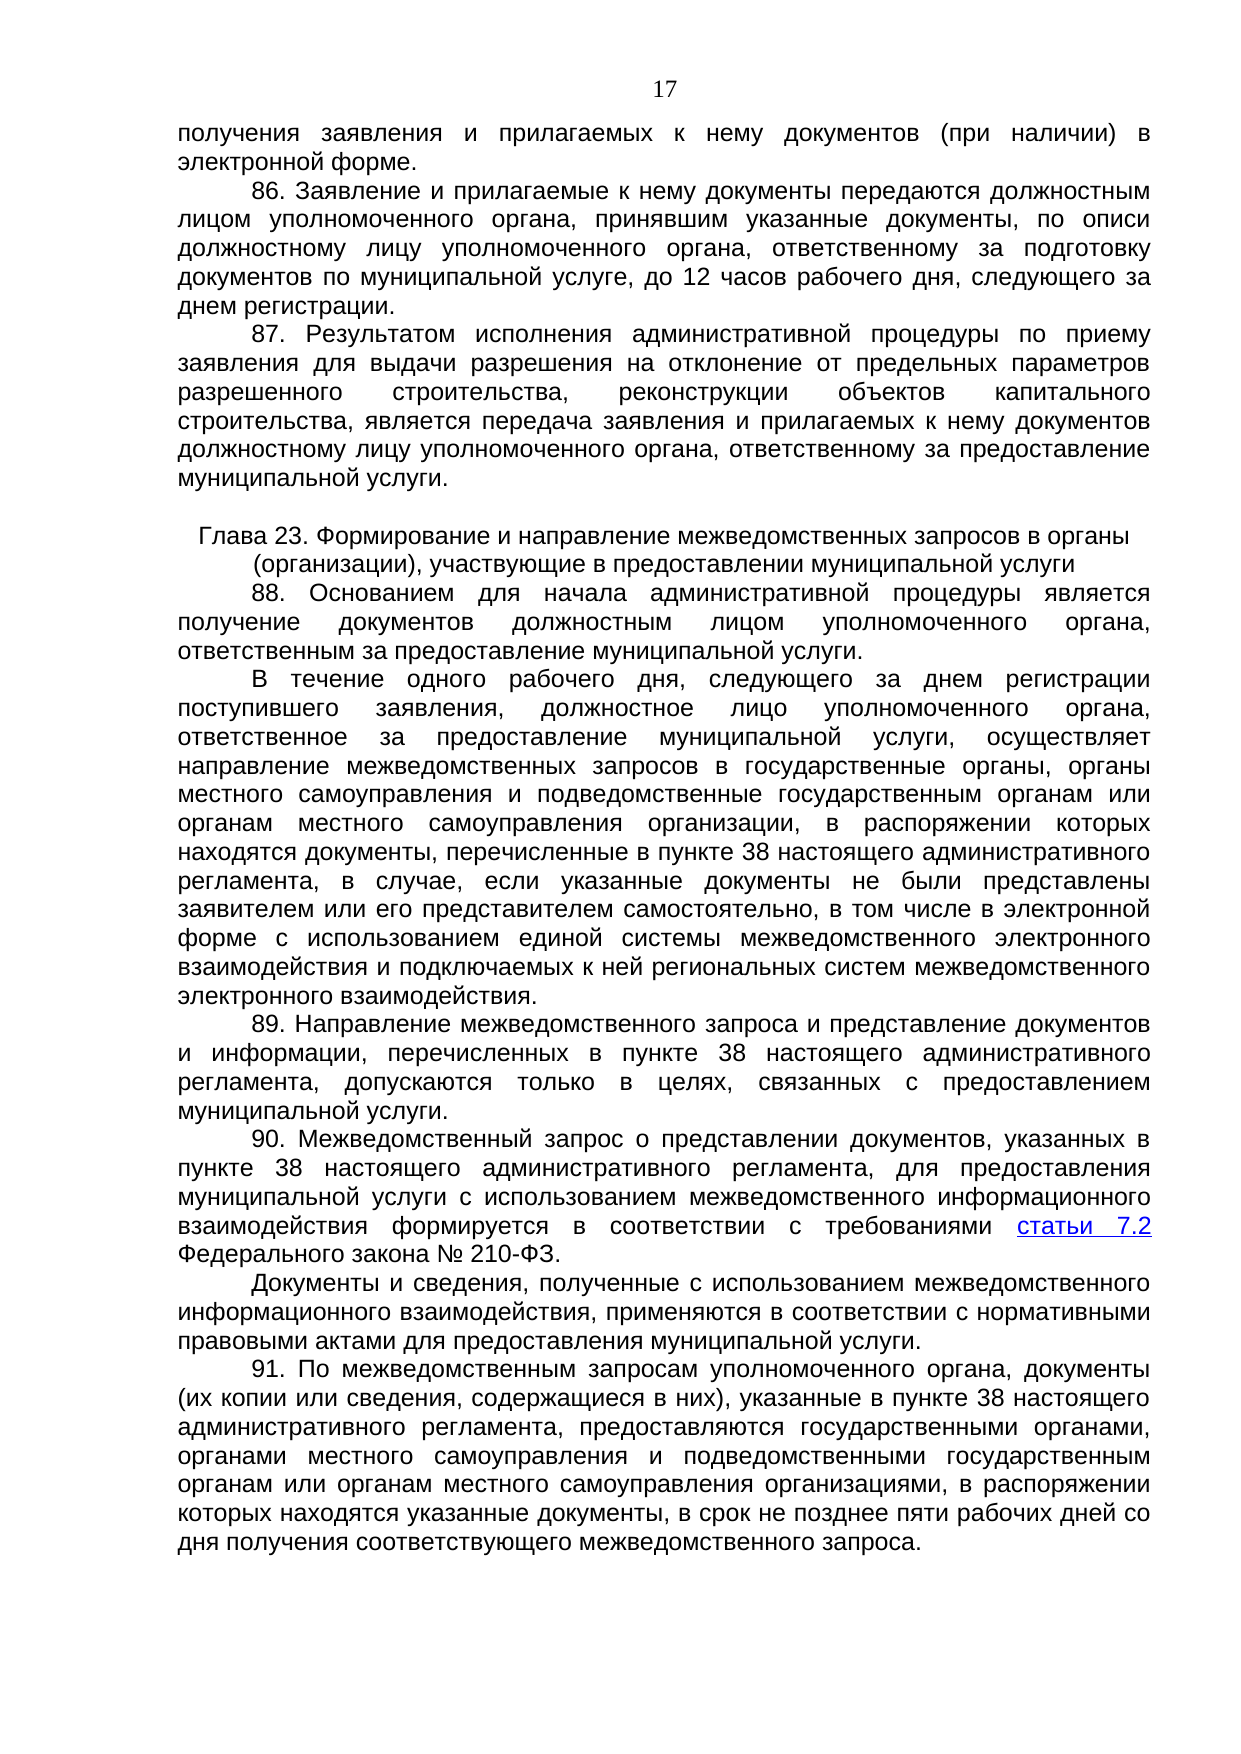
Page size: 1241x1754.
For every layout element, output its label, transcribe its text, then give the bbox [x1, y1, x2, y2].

text 88. Основанием для начала административной процедуры является получение документов должностным лицом уполномоченного органа, ответственным за предоставление муниципальной услуги. [177, 578, 1152, 664]
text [177, 118, 1152, 176]
text В течение одного рабочего дня, следующего за днем регистрации поступившего заявления, должностное лицо уполномоченного органа, ответственное за предоставление муниципальной услуги, осуществляет направление межведомственных запросов в государственные органы, органы местного самоуправления и подведомственные государственным органам или органам местного самоуправления организации, в распоряжении которых находятся документы, перечисленные в пункте 38 настоящего административного регламента, в случае, если указанные документы не были представлены заявителем или его представителем самостоятельно, в том числе в электронной форме с использованием единой системы межведомственного электронного взаимодействия и подключаемых к ней региональных систем межведомственного электронного взаимодействия. [177, 664, 1152, 1009]
text 91. По межведомственным запросам уполномоченного органа, документы (их копии или сведения, содержащиеся в них), указанные в пункте 38 настоящего административного регламента, предоставляются государственными органами, органами местного самоуправления и подведомственными государственным органам или органам местного самоуправления организациями, в распоряжении которых находятся указанные документы, в срок не позднее пяти рабочих дней со дня получения соответствующего межведомственного запроса. [177, 1354, 1152, 1556]
text 90. Межведомственный запрос о представлении документов, указанных в пункте 38 настоящего административного регламента, для предоставления муниципальной услуги с использованием межведомственного информационного взаимодействия формируется в соответствии с требованиями статьи 7.2 Федерального закона № 210-ФЗ. [177, 1124, 1152, 1268]
text 87. Результатом исполнения административной процедуры по приему заявления для выдачи разрешения на отклонение от предельных параметров разрешенного строительства, реконструкции объектов капитального строительства, является передача заявления и прилагаемых к нему документов должностному лицу уполномоченного органа, ответственному за предоставление муниципальной услуги. [177, 319, 1152, 492]
text 89. Направление межведомственного запроса и представление документов и информации, перечисленных в пункте 38 настоящего административного регламента, допускаются только в целях, связанных с предоставлением муниципальной услуги. [177, 1009, 1152, 1124]
text Глава 23. Формирование и направление межведомственных запросов в органы (организации), участвующие в предоставлении муниципальной услуги [177, 521, 1152, 578]
text Документы и сведения, полученные с использованием межведомственного информационного взаимодействия, применяются в соответствии с нормативными правовыми актами для предоставления муниципальной услуги. [177, 1268, 1152, 1354]
text 86. Заявление и прилагаемые к нему документы передаются должностным лицом уполномоченного органа, принявшим указанные документы, по описи должностному лицу уполномоченного органа, ответственному за подготовку документов по муниципальной услуге, до 12 часов рабочего дня, следующего за днем регистрации. [177, 176, 1152, 319]
